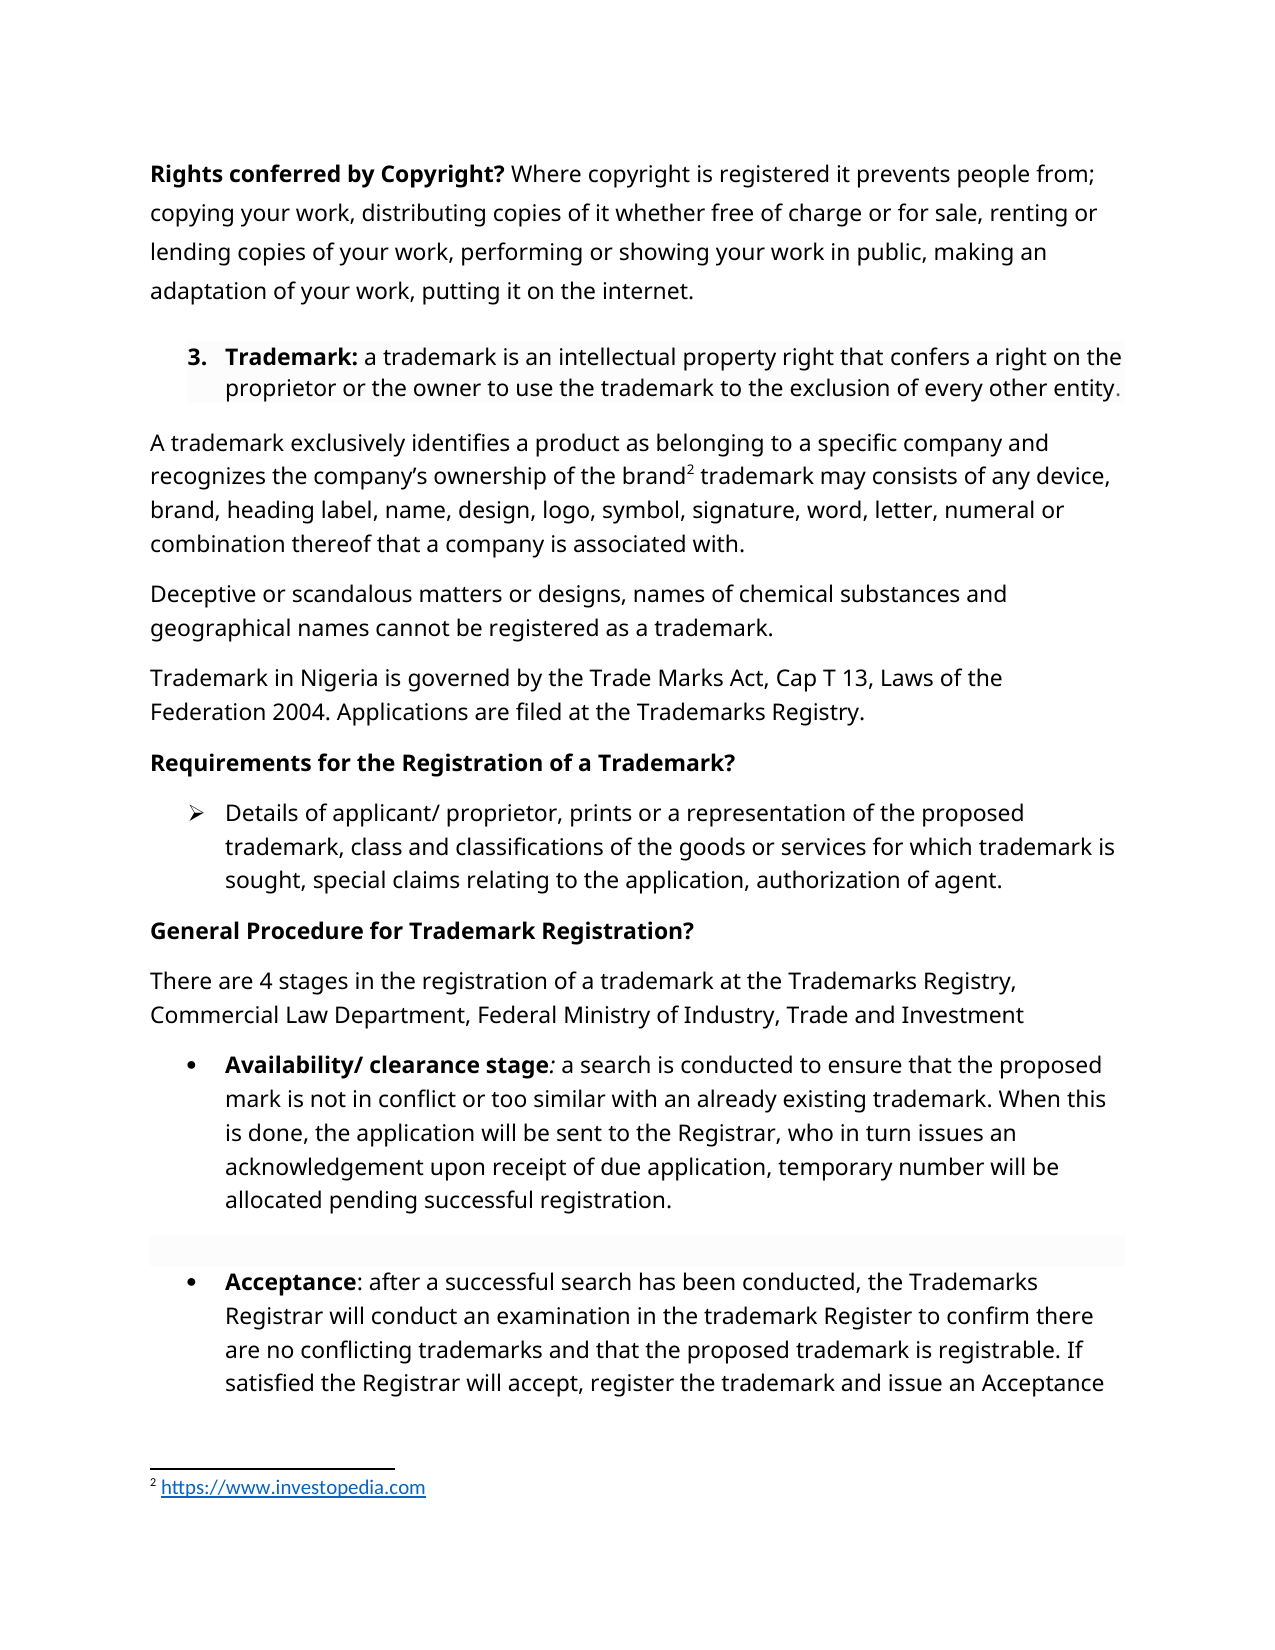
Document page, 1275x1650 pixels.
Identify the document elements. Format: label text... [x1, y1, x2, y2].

text Trademark in Nigeria is governed by the Trade Marks Act, Cap T 13, Laws of the Federation 2004. Applications are filed at the Trademarks Registry. [150, 662, 1125, 727]
list Trademark: a trademark is an intellectual property right that confers a right on the proprietor or the owner to use the trademark to the exclusion of every other entity. [187, 341, 1125, 403]
text Requirements for the Registration of a Trademark? [150, 747, 1125, 778]
text Deceptive or scandalous matters or designs, names of chemical substances and geographical names cannot be registered as a trademark. [150, 578, 1125, 643]
text General Procedure for Trademark Registration? [150, 915, 1125, 946]
text There are 4 stages in the registration of a trademark at the Trademarks Registry, Commercial Law Department, Federal Ministry of Industry, Trade and Investment [150, 965, 1125, 1030]
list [187, 1266, 1125, 1399]
list Availability/ clearance stage: a search is conducted to ensure that the proposed mark is not in conflict or too similar with an already existing trademark. When this is done, the application will be sent to the Registrar, who in turn issues an acknowledgement upon receipt of due application, temporary number will be allocated pending successful registration. [187, 1049, 1125, 1216]
list Details of applicant/ proprietor, prints or a representation of the proposed trademark, class and classifications of the goods or services for which trademark is sought, special claims relating to the application, authorization of agent. [187, 797, 1125, 896]
text Rights conferred by Copyright? Where copyright is registered it prevents people from; copying your work, distributing copies of it whether free of charge or for sale, renting or lending copies of your work, performing or showing your work in public, making an adaptation of your work, putting it on the internet. [150, 150, 1125, 306]
text A trademark exclusively identifies a product as belonging to a specific company and recognizes the company’s ownership of the brand trademark may consists of any device, brand, heading label, name, design, logo, symbol, signature, word, letter, numeral or combination thereof that a company is associated with. [150, 427, 1125, 559]
